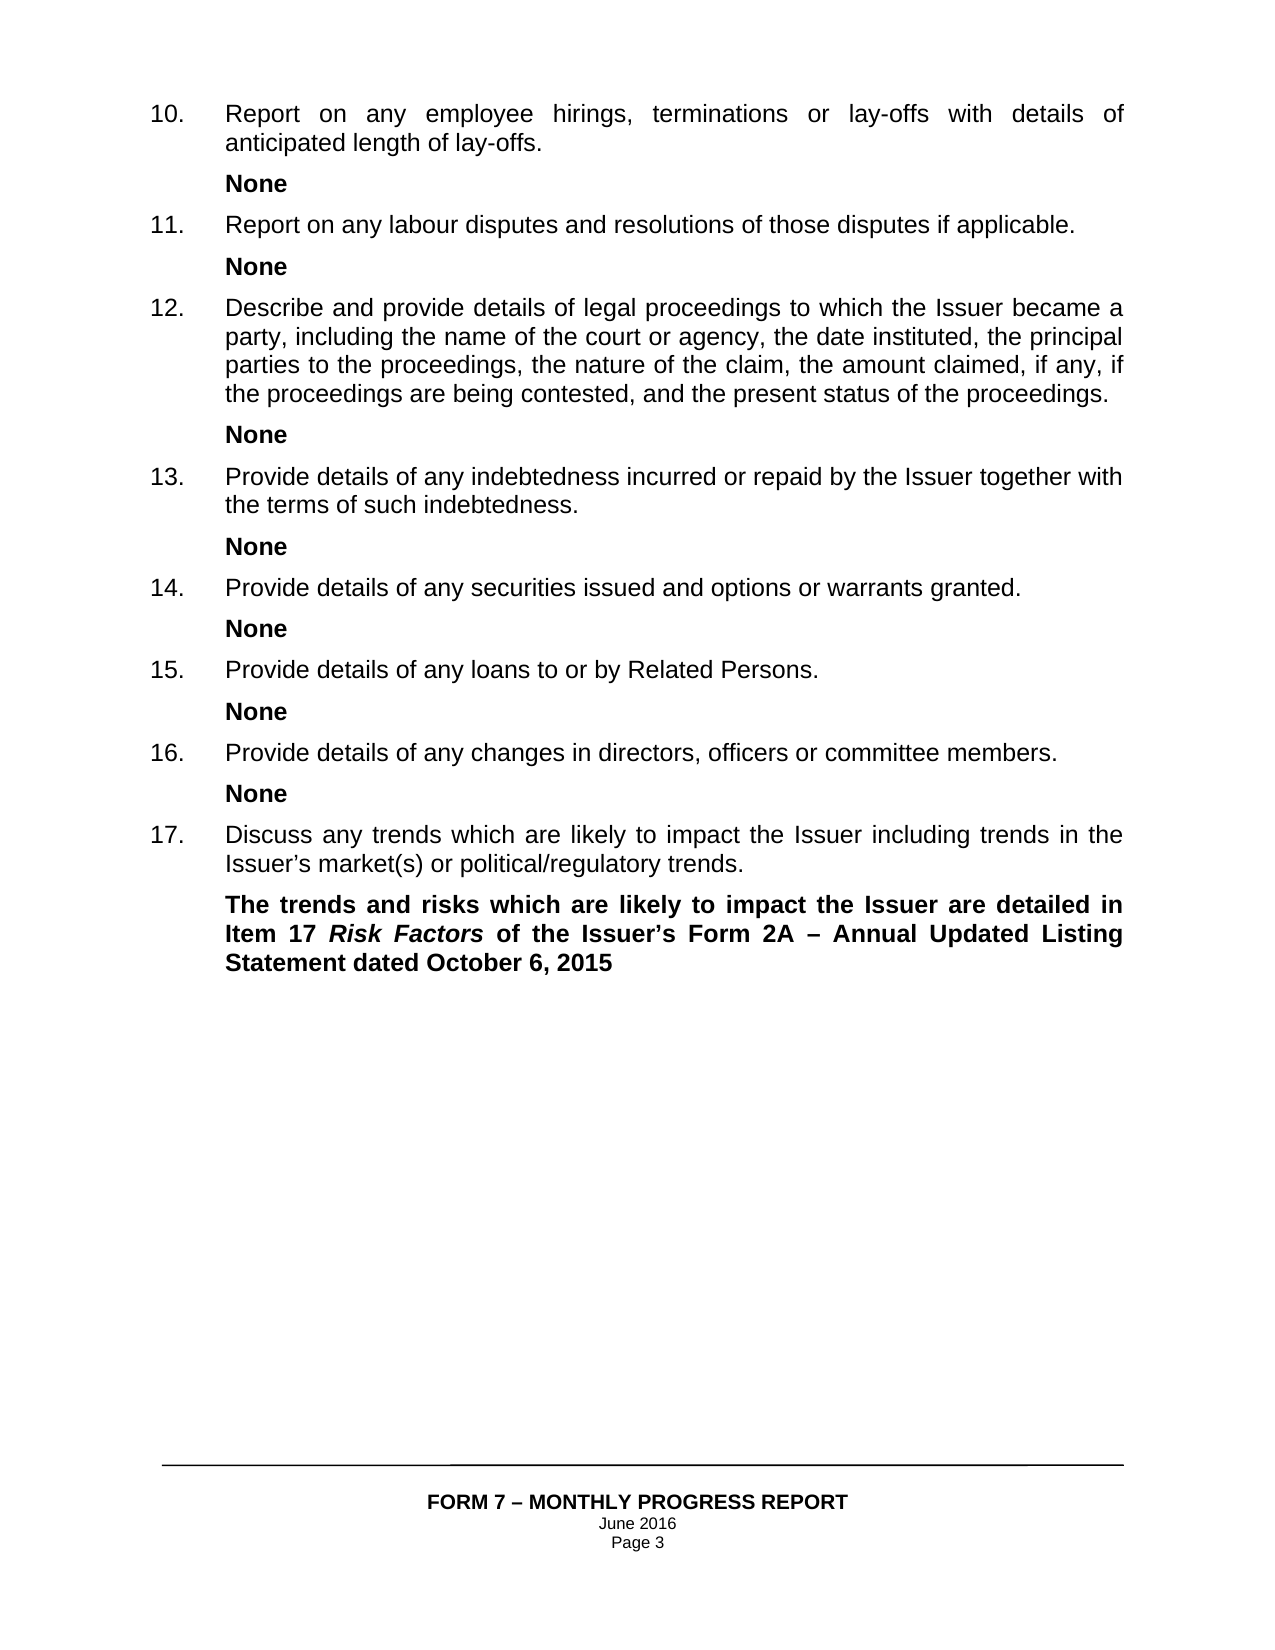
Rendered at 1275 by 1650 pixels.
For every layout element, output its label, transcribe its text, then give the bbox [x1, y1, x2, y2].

list None [225, 169, 1125, 198]
list The trends and risks which are likely to impact the Issuer are detailed in Item 17 Risk Factors of the Issuer’s Form 2A – Annual Updated Listing Statement dated October 6, 2015 [225, 890, 1125, 977]
list Provide details of any securities issued and options or warrants granted. [150, 573, 1125, 602]
list Provide details of any loans to or by Related Persons. [150, 655, 1125, 684]
list None [225, 420, 1125, 449]
list Report on any labour disputes and resolutions of those disputes if applicable. [150, 210, 1125, 239]
list None [225, 252, 1125, 280]
list Report on any employee hirings, terminations or lay-offs with details of anticipated length of lay-offs. [150, 99, 1125, 157]
list None [225, 779, 1125, 808]
list Provide details of any changes in directors, officers or committee members. [150, 738, 1125, 767]
list Provide details of any indebtedness incurred or repaid by the Issuer together with the terms of such indebtedness. [150, 462, 1125, 519]
list None [225, 614, 1125, 643]
list None [225, 532, 1125, 560]
list Describe and provide details of legal proceedings to which the Issuer became a party, including the name of the court or agency, the date instituted, the principal parties to the proceedings, the nature of the claim, the amount claimed, if any, if the proceedings are being contested, and the present status of the proceedings. [150, 293, 1125, 408]
list None [225, 697, 1125, 725]
list Discuss any trends which are likely to impact the Issuer including trends in the Issuer’s market(s) or political/regulatory trends. [150, 820, 1125, 878]
